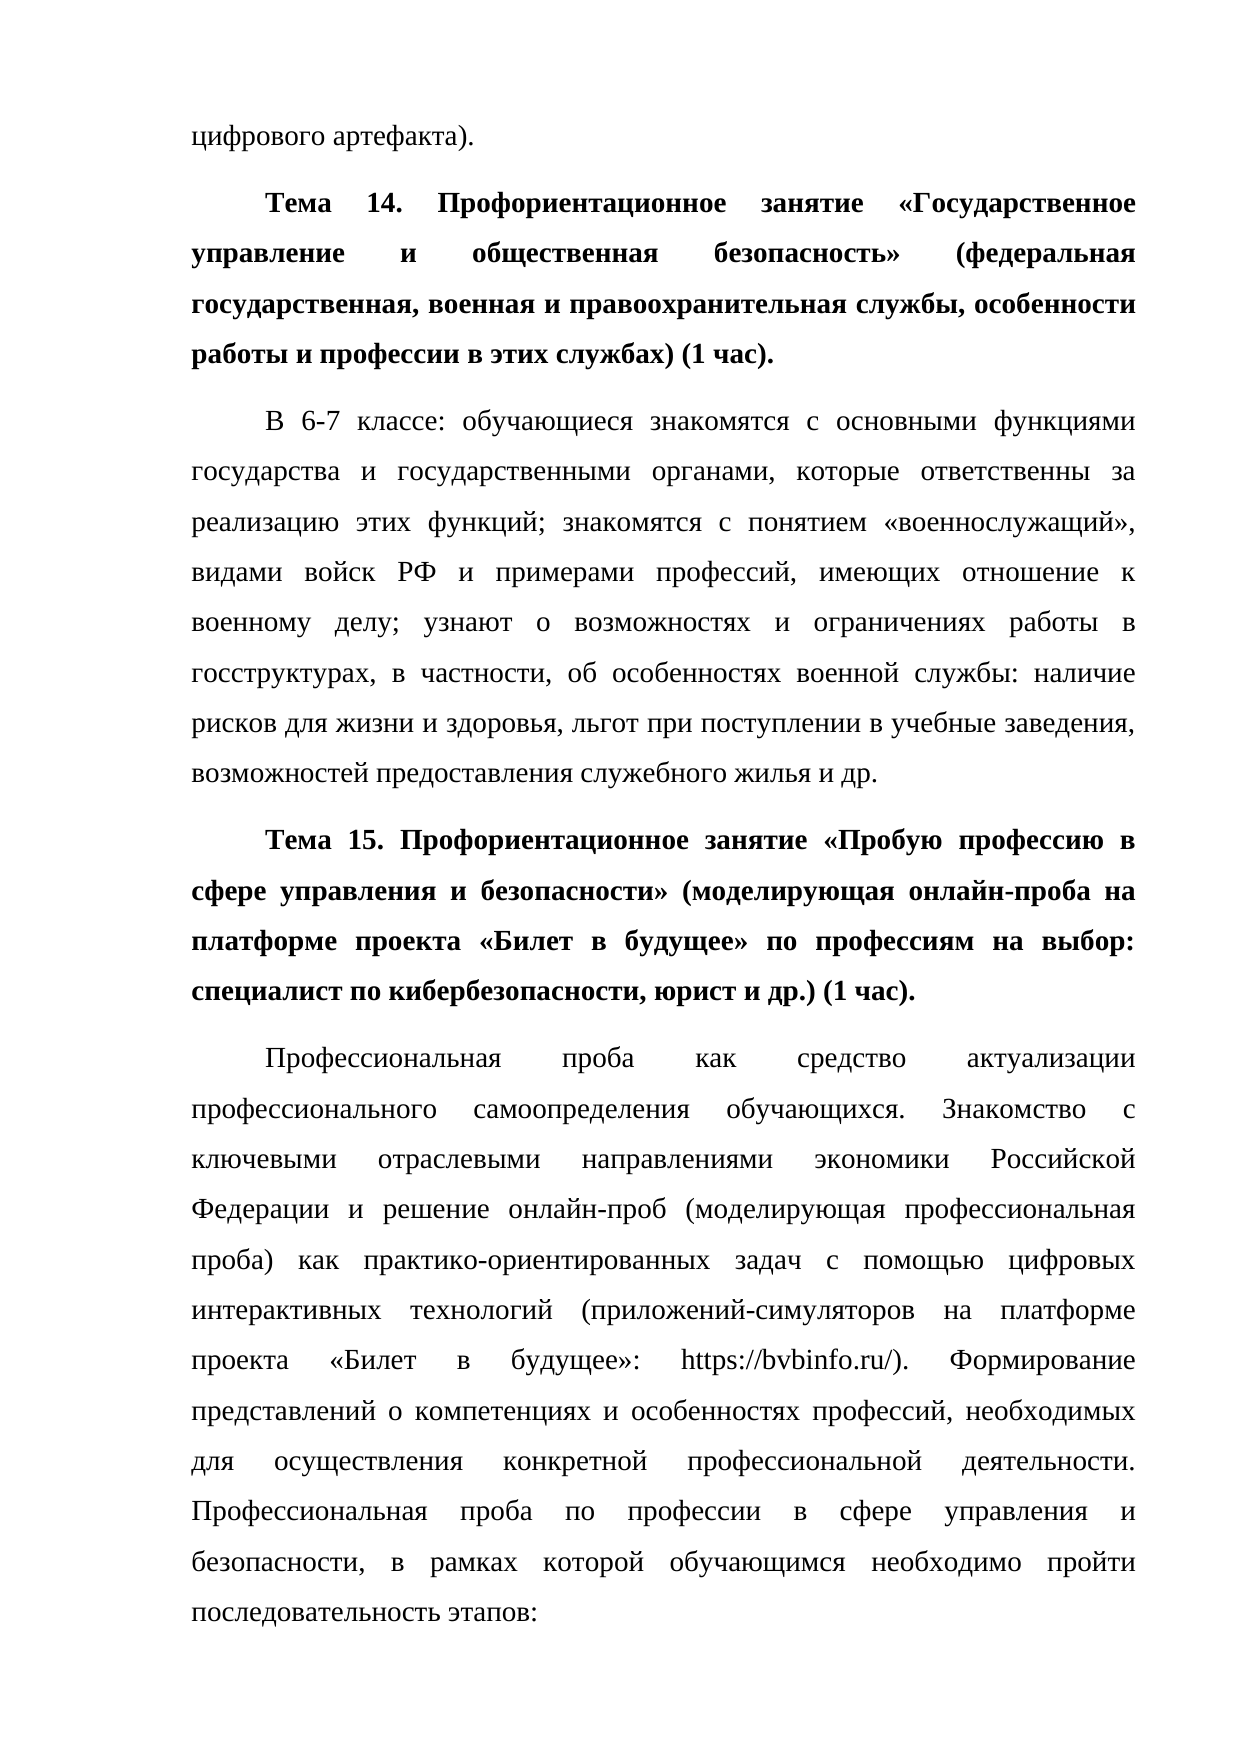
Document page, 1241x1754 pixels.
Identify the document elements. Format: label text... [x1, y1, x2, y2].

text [191, 118, 1136, 152]
text В 6-7 классе: обучающиеся знакомятся с основными функциями государства и государственными органами, которые ответственны за реализацию этих функций; знакомятся с понятием «военнослужащий», видами войск РФ и примерами профессий, имеющих отношение к военному делу; узнают о возможностях и ограничениях работы в госструктурах, в частности, об особенностях военной службы: наличие рисков для жизни и здоровья, льгот при поступлении в учебные заведения, возможностей предоставления служебного жилья и др. [191, 403, 1136, 789]
text Тема 15. Профориентационное занятие «Пробую профессию в сфере управления и безопасности» (моделирующая онлайн-проба на платформе проекта «Билет в будущее» по профессиям на выбор: специалист по кибербезопасности, юрист и др.) (1 час). [191, 822, 1136, 1007]
text Профессиональная проба как средство актуализации профессионального самоопределения обучающихся. Знакомство с ключевыми отраслевыми направлениями экономики Российской Федерации и решение онлайн-проб (моделирующая профессиональная проба) как практико-ориентированных задач с помощью цифровых интерактивных технологий (приложений-симуляторов на платформе проекта «Билет в будущее»: https://bvbinfo.ru/). Формирование представлений о компетенциях и особенностях профессий, необходимых для осуществления конкретной профессиональной деятельности. Профессиональная проба по профессии в сфере управления и безопасности, в рамках которой обучающимся необходимо пройти последовательность этапов: [191, 1041, 1136, 1627]
text Тема 14. Профориентационное занятие «Государственное управление и общественная безопасность» (федеральная государственная, военная и правоохранительная службы, особенности работы и профессии в этих службах) (1 час). [191, 185, 1136, 370]
